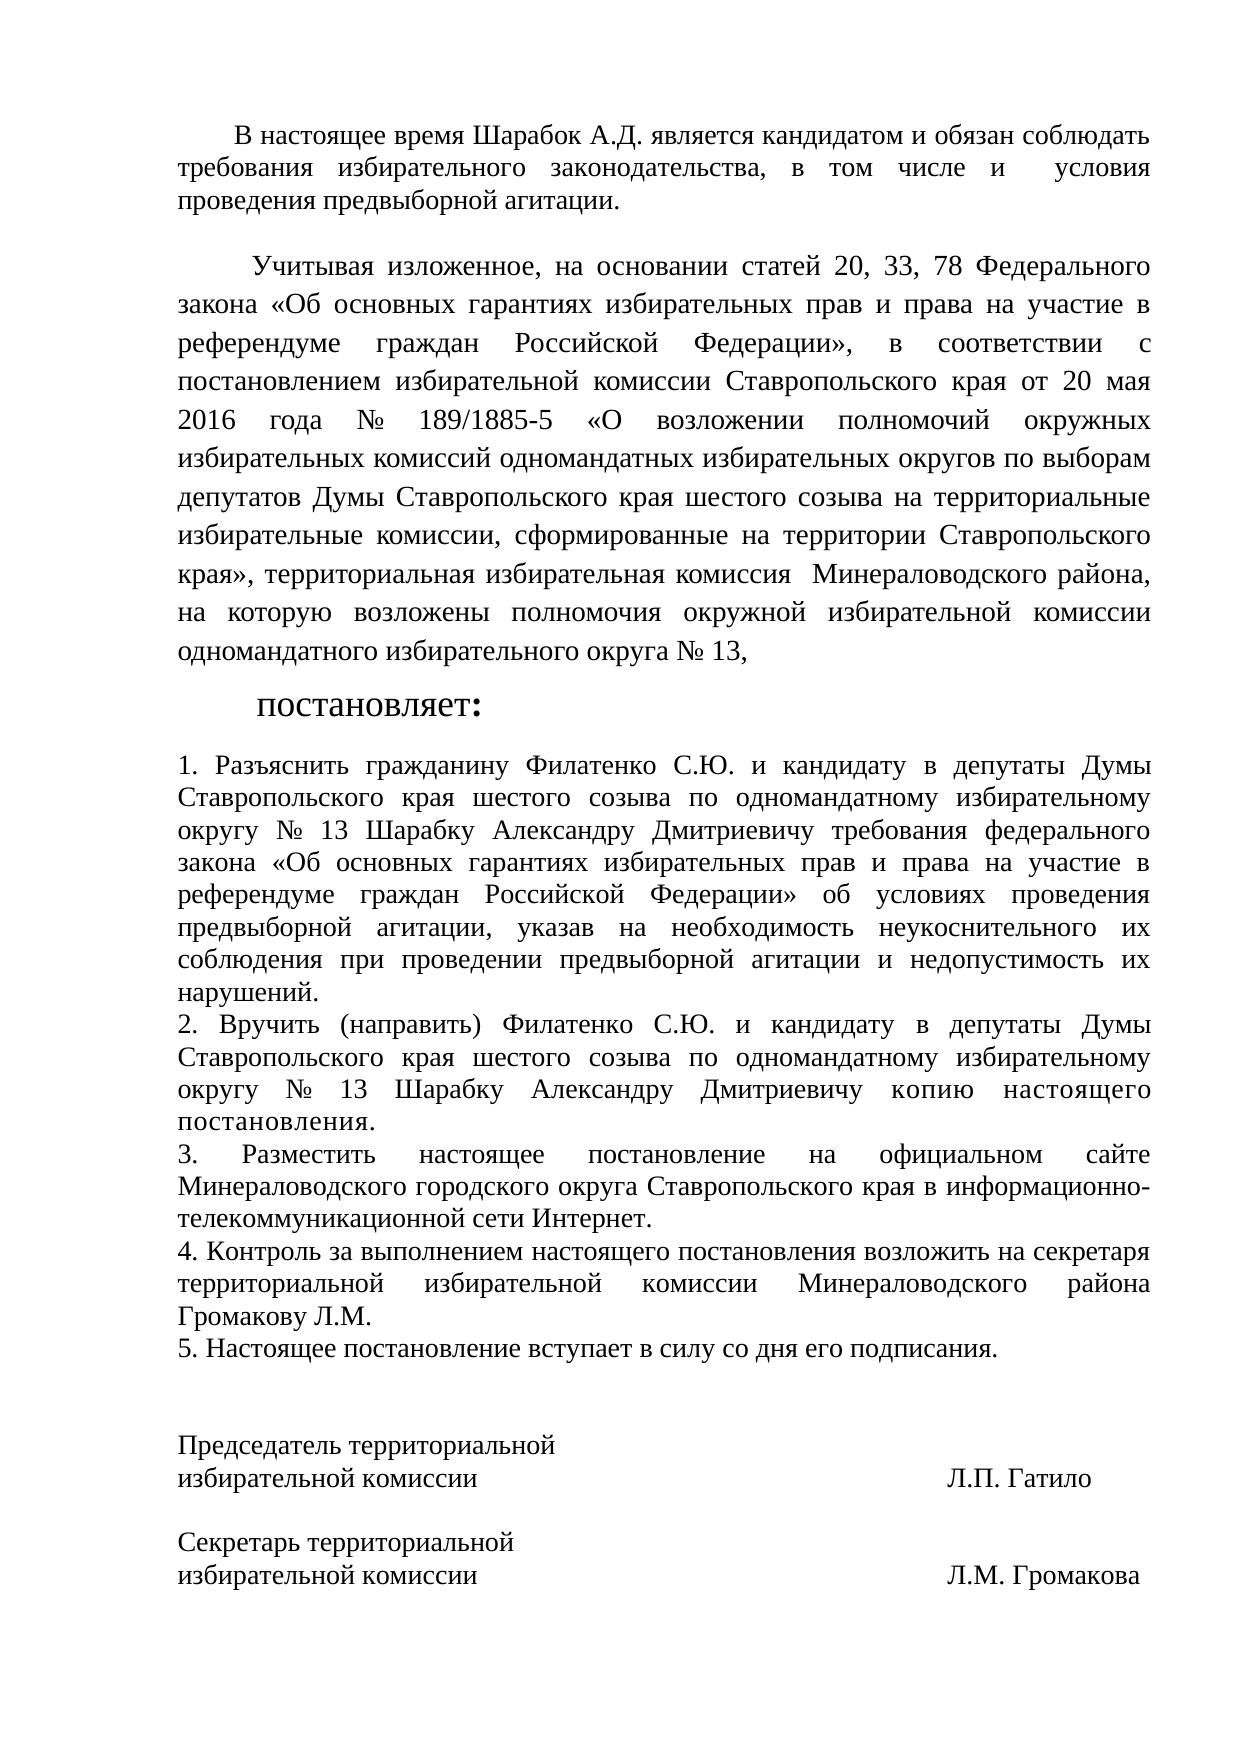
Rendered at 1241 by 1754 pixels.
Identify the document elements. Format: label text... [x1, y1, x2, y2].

text постановляет: [181, 692, 1149, 723]
text 4. Контроль за выполнением настоящего постановления возложить на секретаря территориальной избирательной комиссии Минераловодского района Громакову Л.М. [177, 1234, 1152, 1331]
text Секретарь территориальной [177, 1526, 1152, 1558]
text 3. Разместить настоящее постановление на официальном сайте Минераловодского городского округа Ставропольского края в информационно-телекоммуникационной сети Интернет. [177, 1137, 1152, 1234]
text 2. Вручить (направить) Филатенко С.Ю. и кандидату в депутаты Думы Ставропольского края шестого созыва по одномандатному избирательному округу № 13 Шарабку Александру Дмитриевичу копию настоящего постановления. [177, 1007, 1152, 1137]
text избирательной комиссии Л.П. Гатило [177, 1461, 1152, 1493]
text 5. Настоящее постановление вступает в силу со дня его подписания. [177, 1331, 1152, 1363]
text 1. Разъяснить гражданину Филатенко С.Ю. и кандидату в депутаты Думы Ставропольского края шестого созыва по одномандатному избирательному округу № 13 Шарабку Александру Дмитриевичу требования федерального закона «Об основных гарантиях избирательных прав и права на участие в референдуме граждан Российской Федерации» об условиях проведения предвыборной агитации, указав на необходимость неукоснительного их соблюдения при проведении предвыборной агитации и недопустимость их нарушений. [177, 748, 1152, 1007]
text В настоящее время Шарабок А.Д. является кандидатом и обязан соблюдать требования избирательного законодательства, в том числе и условия проведения предвыборной агитации. [177, 118, 1152, 215]
text избирательной комиссии Л.М. Громакова [177, 1558, 1152, 1590]
text Председатель территориальной [177, 1428, 1152, 1461]
text Учитывая изложенное, на основании статей 20, 33, 78 Федерального закона «Об основных гарантиях избирательных прав и права на участие в референдуме граждан Российской Федерации», в соответствии с постановлением избирательной комиссии Ставропольского края от 20 мая 2016 года № 189/1885-5 «О возложении полномочий окружных избирательных комиссий одномандатных избирательных округов по выборам депутатов Думы Ставропольского края шестого созыва на территориальные избирательные комиссии, сформированные на территории Ставропольского края», территориальная избирательная комиссия Минераловодского района, на которую возложены полномочия окружной избирательной комиссии одномандатного избирательного округа № 13, [177, 248, 1152, 667]
